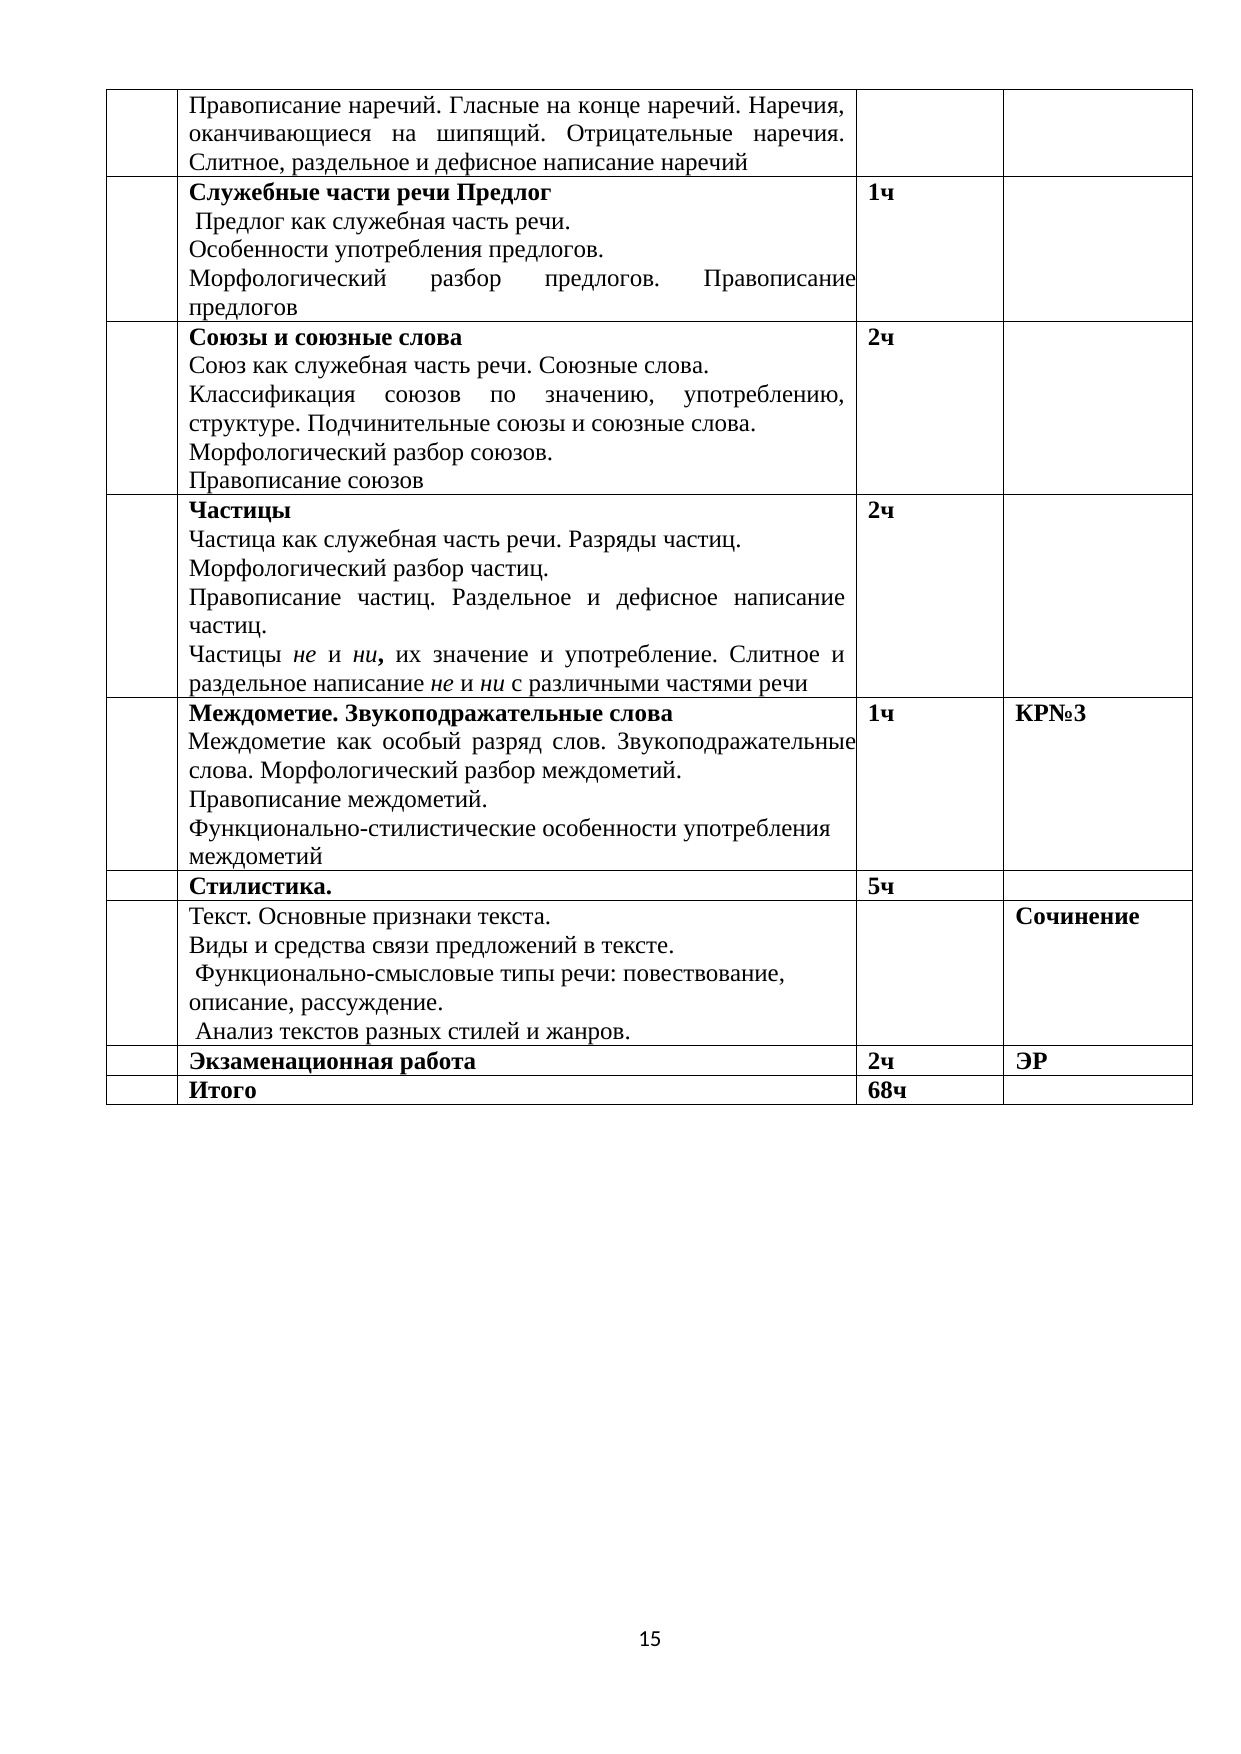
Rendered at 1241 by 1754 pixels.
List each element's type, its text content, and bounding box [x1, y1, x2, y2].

table_cell [107, 322, 177, 494]
table_cell [1004, 322, 1192, 494]
table_cell [107, 495, 177, 697]
table_cell 5ч [857, 871, 1003, 900]
table_cell Экзаменационная работа [178, 1046, 856, 1074]
table_cell [107, 1076, 177, 1104]
table_cell [107, 698, 177, 870]
table_cell [107, 177, 177, 321]
table_cell Частицы Частица как служебная часть речи. Разряды частиц. Морфологический разбор частиц. Правописание частиц. Раздельное и дефисное написание частиц. Частицы не и ни, их значение и употребление. Слитное и раздельное написание не и ни с различными частями речи [178, 495, 856, 697]
table_cell 1ч [857, 698, 1003, 870]
table_cell [1004, 495, 1192, 697]
table_cell 1ч [857, 177, 1003, 321]
table_cell КР№3 [1004, 698, 1192, 870]
table_cell [107, 901, 177, 1045]
table_cell Междометие. Звукоподражательные слова Междометие как особый разряд слов. Звукоподражательные слова. Морфологический разбор междометий. Правописание междометий. Функционально-стилистические особенности употребления междометий [178, 698, 856, 870]
table_cell [1004, 1076, 1192, 1104]
table_cell Служебные части речи Предлог Предлог как служебная часть речи. Особенности употребления предлогов. Морфологический разбор предлогов. Правописание предлогов [178, 177, 856, 321]
table_cell [857, 901, 1003, 1045]
table_cell ЭР [1004, 1046, 1192, 1074]
table_cell 3ч [857, 90, 1003, 176]
table_cell [1004, 871, 1192, 900]
table_cell [1004, 177, 1192, 321]
table_cell 2ч [857, 1046, 1003, 1074]
table_cell [107, 90, 177, 176]
table_cell 2ч [857, 495, 1003, 697]
table_cell Стилистика. [178, 871, 856, 900]
table_cell Итого [178, 1076, 856, 1104]
table_cell 68ч [857, 1076, 1003, 1104]
table_cell Сочинение [1004, 901, 1192, 1045]
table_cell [178, 90, 856, 176]
table_cell [1004, 90, 1192, 176]
table_cell Союзы и союзные слова Союз как служебная часть речи. Союзные слова. Классификация союзов по значению, употреблению, структуре. Подчинительные союзы и союзные слова. Морфологический разбор союзов. Правописание союзов [178, 322, 856, 494]
table_cell 2ч [857, 322, 1003, 494]
table_cell [107, 1046, 177, 1074]
table_cell [107, 871, 177, 900]
table_cell Текст. Основные признаки текста. Виды и средства связи предложений в тексте. Функционально-смысловые типы речи: повествование, описание, рассуждение. Анализ текстов разных стилей и жанров. [178, 901, 856, 1045]
